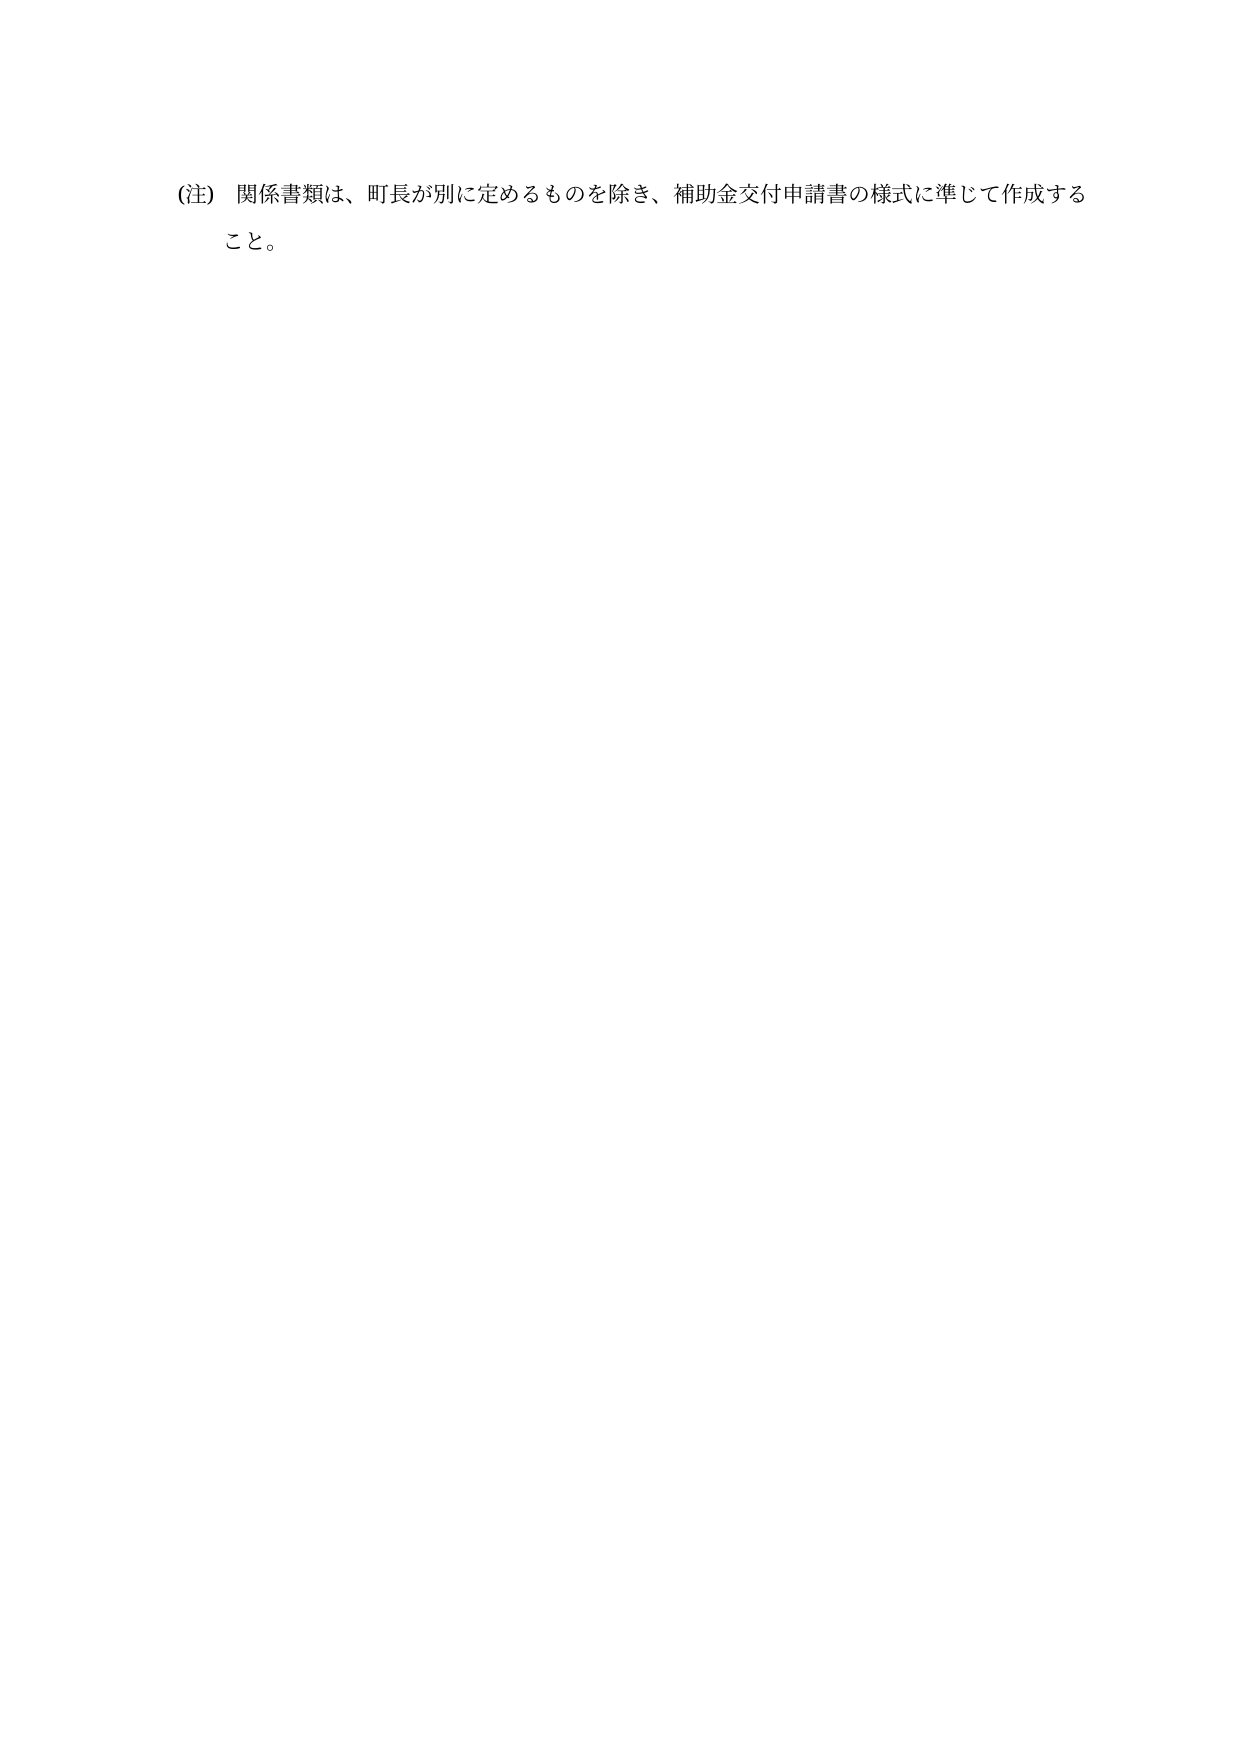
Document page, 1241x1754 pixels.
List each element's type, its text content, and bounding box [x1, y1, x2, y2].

text (注) 関係書類は、町長が別に定めるものを除き、補助金交付申請書の様式に準じて作成すること。 [177, 170, 1092, 263]
